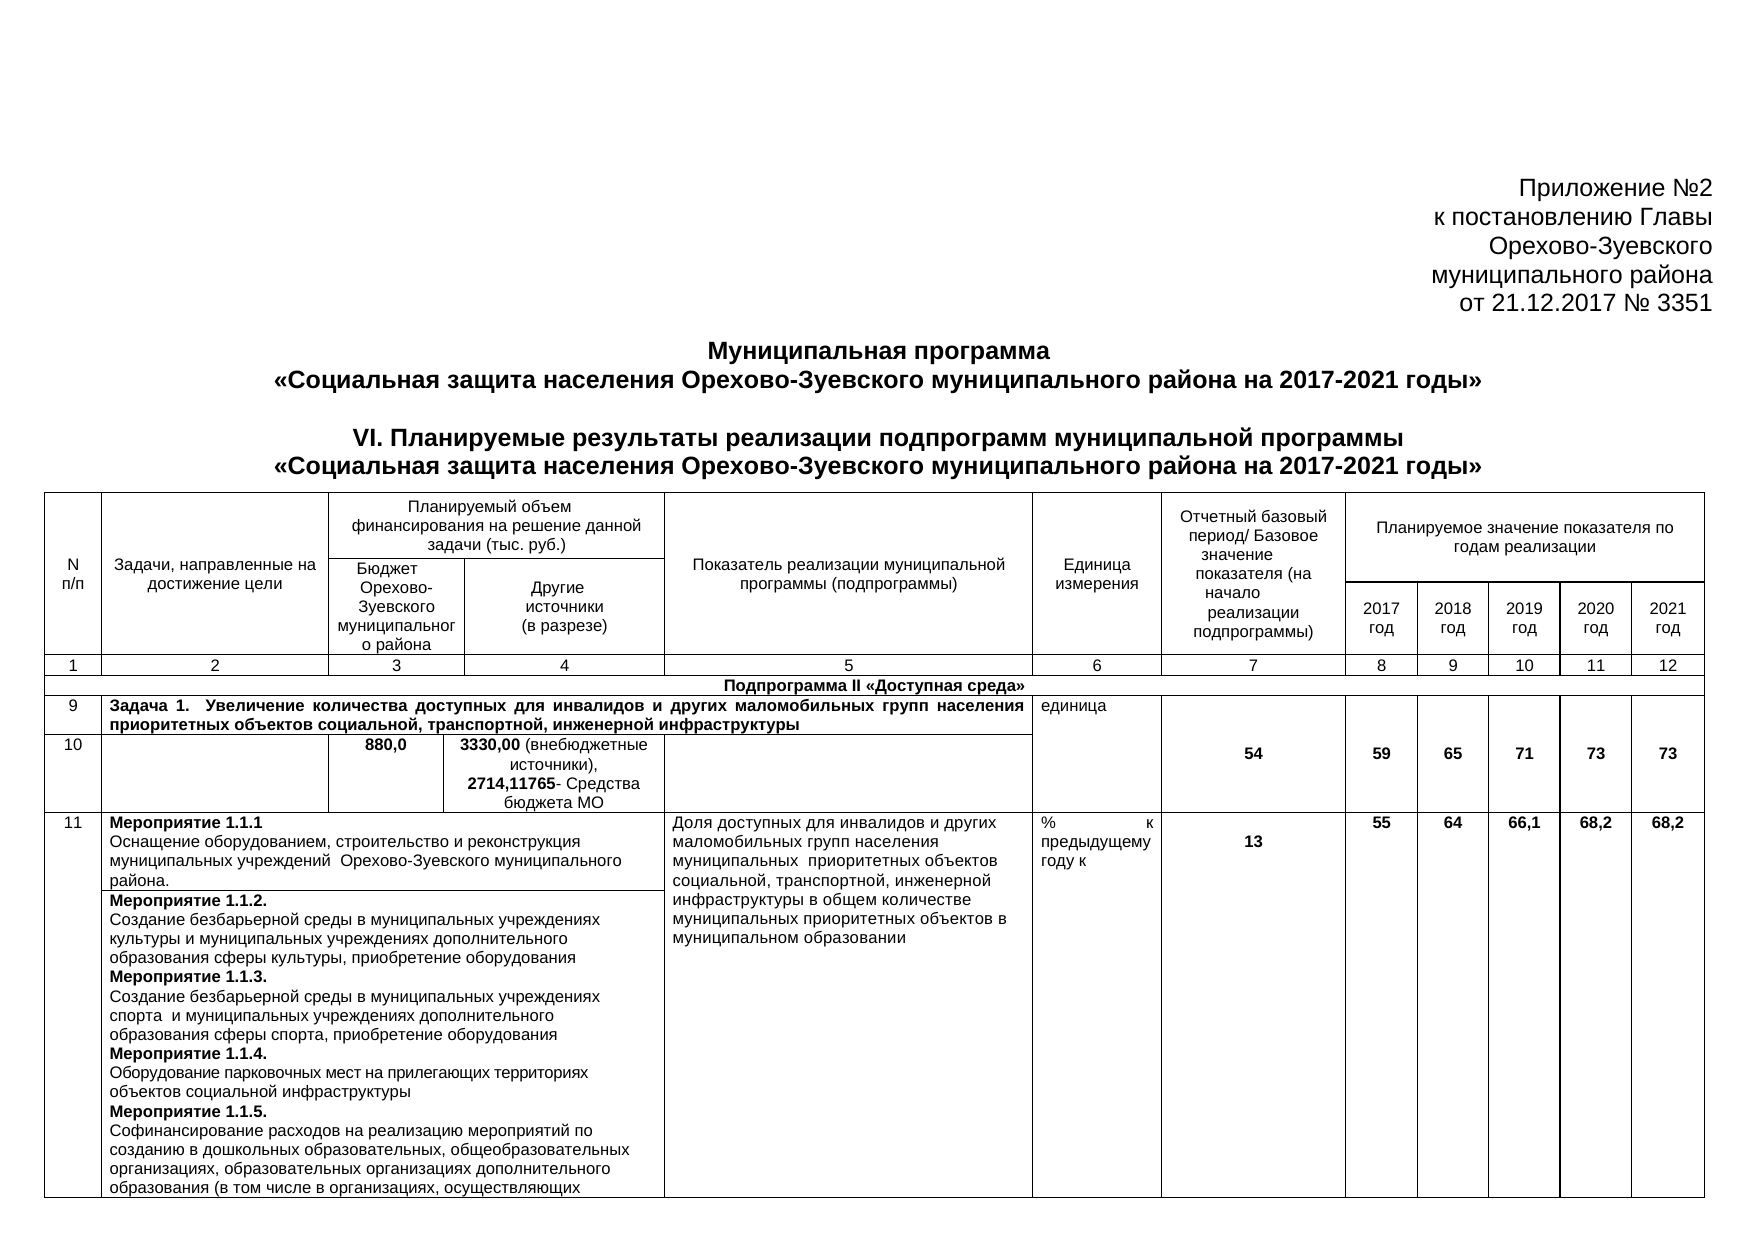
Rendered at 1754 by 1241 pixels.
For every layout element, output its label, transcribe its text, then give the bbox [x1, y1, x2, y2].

table_cell 11 [1561, 655, 1631, 674]
table_cell Доля доступных для инвалидов и других маломобильных групп населения муниципальных приоритетных объектов социальной, транспортной, инженерной инфраструктуры в общем количестве муниципальных приоритетных объектов в муниципальном образовании [665, 813, 1032, 1197]
table_header Задачи, направленные на достижение цели [102, 493, 328, 654]
table_cell 10 [45, 735, 101, 812]
text «Социальная защита населения Орехово-Зуевского муниципального района на 2017-2021 годы» [44, 451, 1713, 480]
table_cell 13 [1162, 813, 1345, 1197]
table_cell Мероприятие 1.1.1 Оснащение оборудованием, строительство и реконструкция муниципальных учреждений Орехово-Зуевского муниципального района. [102, 813, 664, 889]
table_header Отчетный базовый период/ Базовое значение показателя (на начало реализации подпрограммы) [1162, 493, 1345, 654]
table_cell 7 [1162, 655, 1345, 674]
text VI. Планируемые результаты реализации подпрограмм муниципальной программы [44, 422, 1713, 451]
table_cell единица [1033, 696, 1161, 812]
table_cell 2018 год [1418, 583, 1488, 654]
table_cell 10 [1489, 655, 1559, 674]
table_cell 71 [1489, 696, 1559, 812]
table_header Планируемое значение показателя по годам реализации [1346, 493, 1704, 581]
text муниципального района [44, 259, 1713, 288]
table_cell 73 [1561, 696, 1631, 812]
table_cell 68,2 [1561, 813, 1631, 1197]
table_cell Подпрограмма II «Доступная среда» [45, 676, 1704, 695]
table_header Показатель реализации муниципальной программы (подпрограммы) [665, 493, 1032, 654]
table_cell 66,1 [1489, 813, 1559, 1197]
table_cell 12 [1632, 655, 1704, 674]
table_cell Другие источники (в разрезе) [465, 559, 664, 654]
table_cell 3 [329, 655, 464, 674]
table_cell 6 [1033, 655, 1161, 674]
table_cell [665, 735, 1032, 812]
table_header Планируемый объем финансирования на решение данной задачи (тыс. руб.) [329, 493, 664, 557]
table_cell % к предыдущему году к [1033, 813, 1161, 1197]
table_cell Задача 1. Увеличение количества доступных для инвалидов и других маломобильных групп населения приоритетных объектов социальной, транспортной, инженерной инфраструктуры [102, 696, 1032, 734]
table_cell 2017 год [1346, 583, 1417, 654]
table_cell 59 [1346, 696, 1417, 812]
table_cell Бюджет Орехово-Зуевского муниципального района [329, 559, 464, 654]
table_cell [102, 891, 664, 1197]
text «Социальная защита населения Орехово-Зуевского муниципального района на 2017-2021 годы» [44, 365, 1713, 394]
table_header Единица измерения [1033, 493, 1161, 654]
table_cell 2020 год [1561, 583, 1631, 654]
table_cell 73 [1632, 696, 1704, 812]
table_cell 55 [1346, 813, 1417, 1197]
table_cell 3330,00 (внебюджетные источники), 2714,11765- Средства бюджета МО [444, 735, 664, 812]
text Орехово-Зуевского [44, 231, 1713, 259]
table_cell 54 [1162, 696, 1345, 812]
text от 21.12.2017 № 3351 [44, 288, 1713, 317]
text Приложение №2 [44, 173, 1713, 202]
table_cell 5 [665, 655, 1032, 674]
table_cell 8 [1346, 655, 1417, 674]
table_cell 9 [1418, 655, 1488, 674]
table_cell 11 [45, 813, 101, 1197]
table_cell [102, 735, 328, 812]
text Муниципальная программа [44, 336, 1713, 365]
table_cell 2 [102, 655, 328, 674]
table_cell 2021 год [1632, 583, 1704, 654]
table_cell 65 [1418, 696, 1488, 812]
table_cell 68,2 [1632, 813, 1704, 1197]
table_cell 9 [45, 696, 101, 734]
table_header N п/п [45, 493, 101, 654]
table_cell 4 [465, 655, 664, 674]
table_cell 64 [1418, 813, 1488, 1197]
table_cell 880,0 [329, 735, 443, 812]
table_cell 1 [45, 655, 101, 674]
text к постановлению Главы [44, 202, 1713, 231]
table_cell 2019 год [1489, 583, 1559, 654]
